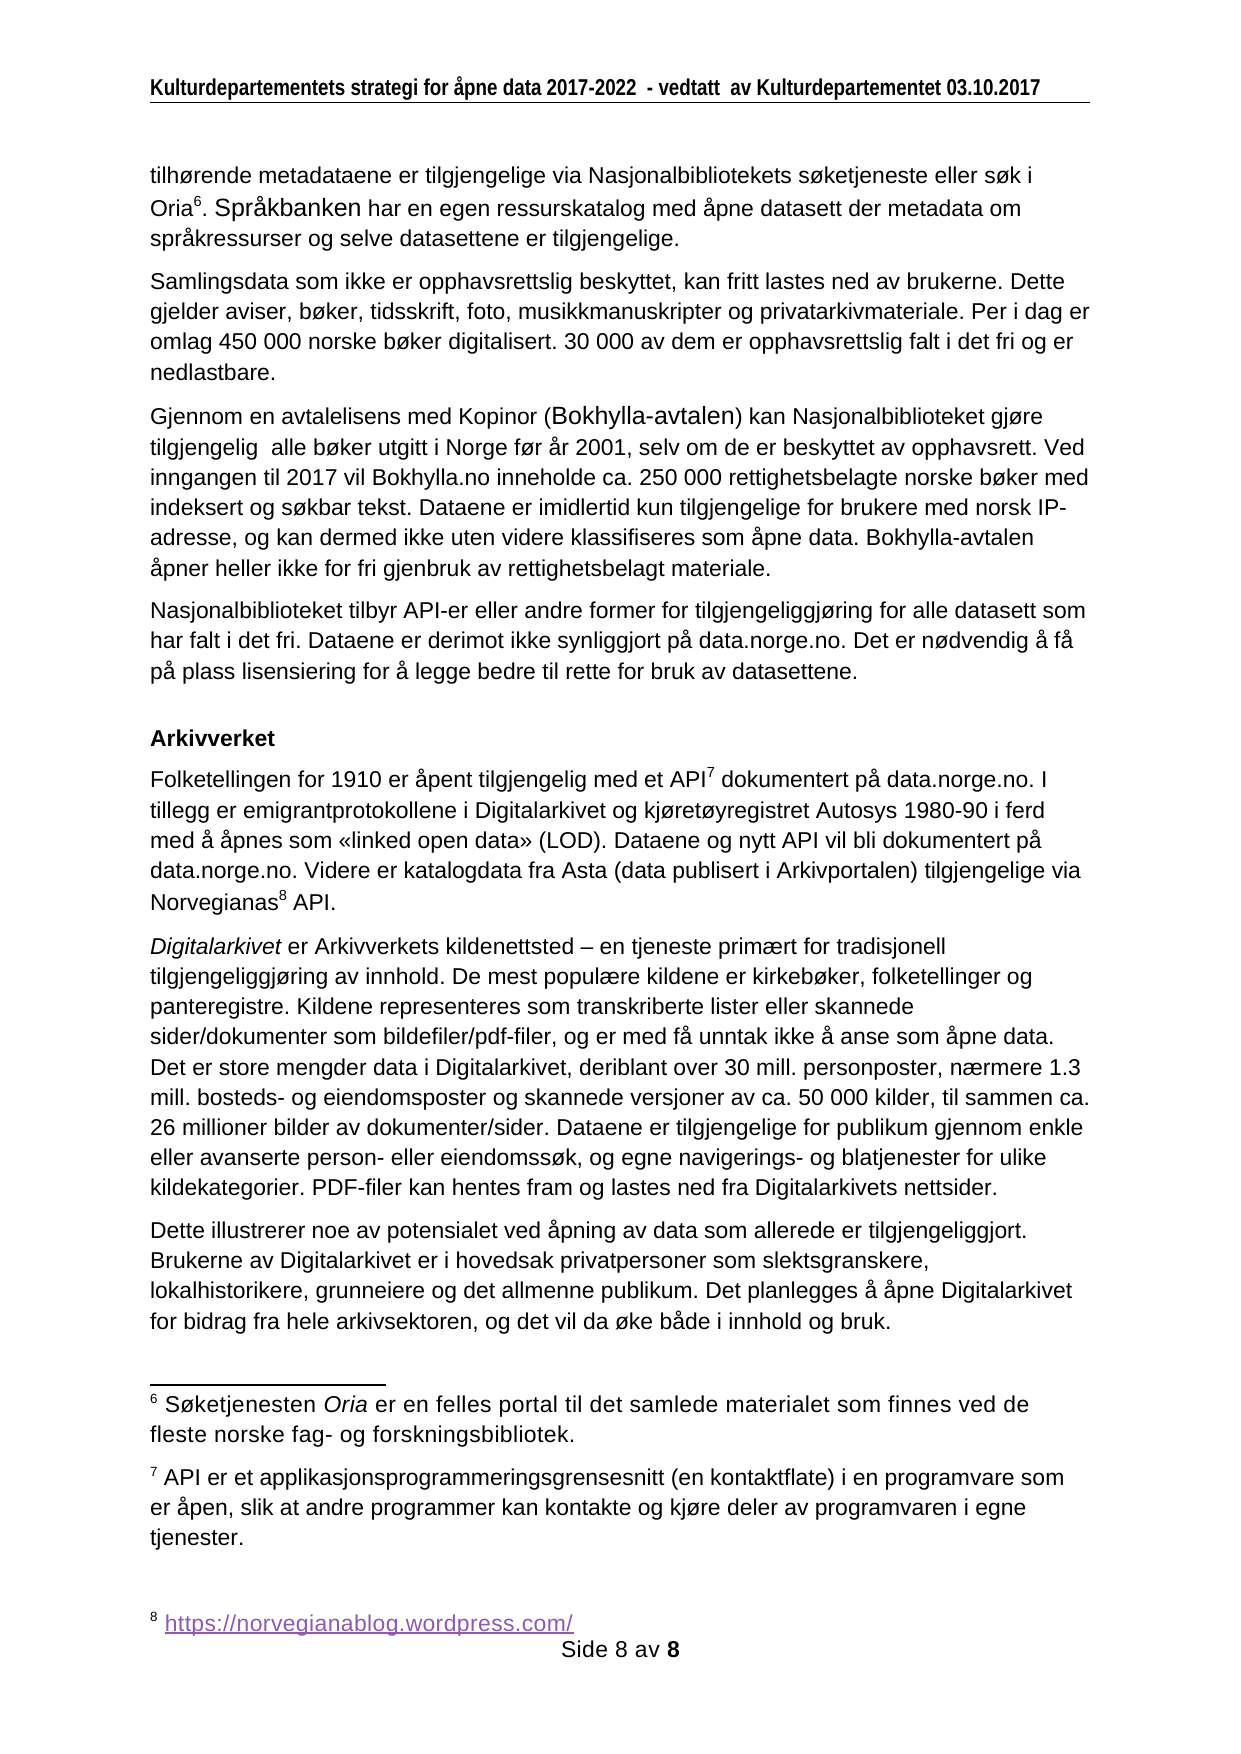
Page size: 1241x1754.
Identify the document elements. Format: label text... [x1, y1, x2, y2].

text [150, 162, 1090, 251]
text Samlingsdata som ikke er opphavsrettslig beskyttet, kan fritt lastes ned av brukerne. Dette gjelder aviser, bøker, tidsskrift, foto, musikkmanuskripter og privatarkivmateriale. Per i dag er omlag 450 000 norske bøker digitalisert. 30 000 av dem er opphavsrettslig falt i det fri og er nedlastbare. [150, 268, 1090, 385]
text Folketellingen for 1910 er åpent tilgjengelig med et API dokumentert på data.norge.no. I tillegg er emigrantprotokollene i Digitalarkivet og kjøretøyregistret Autosys 1980-90 i ferd med å åpnes som «linked open data» (LOD). Dataene og nytt API vil bli dokumentert på data.norge.no. Videre er katalogdata fra Asta (data publisert i Arkivportalen) tilgjengelige via Norvegianas API. [150, 764, 1090, 916]
text Nasjonalbiblioteket tilbyr API-er eller andre former for tilgjengeliggjøring for alle datasett som har falt i det fri. Dataene er derimot ikke synliggjort på data.norge.no. Det er nødvendig å få på plass lisensiering for å legge bedre til rette for bruk av datasettene. [150, 597, 1090, 684]
text Digitalarkivet er Arkivverkets kildenettsted – en tjeneste primært for tradisjonell tilgjengeliggjøring av innhold. De mest populære kildene er kirkebøker, folketellinger og panteregistre. Kildene representeres som transkriberte lister eller skannede sider/dokumenter som bildefiler/pdf-filer, og er med få unntak ikke å anse som åpne data. Det er store mengder data i Digitalarkivet, deriblant over 30 mill. personposter, nærmere 1.3 mill. bosteds- og eiendomsposter og skannede versjoner av ca. 50 000 kilder, til sammen ca. 26 millioner bilder av dokumenter/sider. Dataene er tilgjengelige for publikum gjennom enkle eller avanserte person- eller eiendomssøk, og egne navigerings- og blatjenester for ulike kildekategorier. PDF-filer kan hentes fram og lastes ned fra Digitalarkivets nettsider. [150, 933, 1090, 1201]
text Arkivverket [150, 725, 1090, 752]
text Dette illustrerer noe av potensialet ved åpning av data som allerede er tilgjengeliggjort. Brukerne av Digitalarkivet er i hovedsak privatpersoner som slektsgranskere, lokalhistorikere, grunneiere og det allmenne publikum. Det planlegges å åpne Digitalarkivet for bidrag fra hele arkivsektoren, og det vil da øke både i innhold og bruk. [150, 1217, 1090, 1334]
text Gjennom en avtalelisens med Kopinor (Bokhylla-avtalen) kan Nasjonalbiblioteket gjøre tilgjengelig alle bøker utgitt i Norge før år 2001, selv om de er beskyttet av opphavsrett. Ved inngangen til 2017 vil Bokhylla.no inneholde ca. 250 000 rettighetsbelagte norske bøker med indeksert og søkbar tekst. Dataene er imidlertid kun tilgjengelige for brukere med norsk IP-adresse, og kan dermed ikke uten videre klassifiseres som åpne data. Bokhylla-avtalen åpner heller ikke for fri gjenbruk av rettighetsbelagt materiale. [150, 401, 1090, 581]
